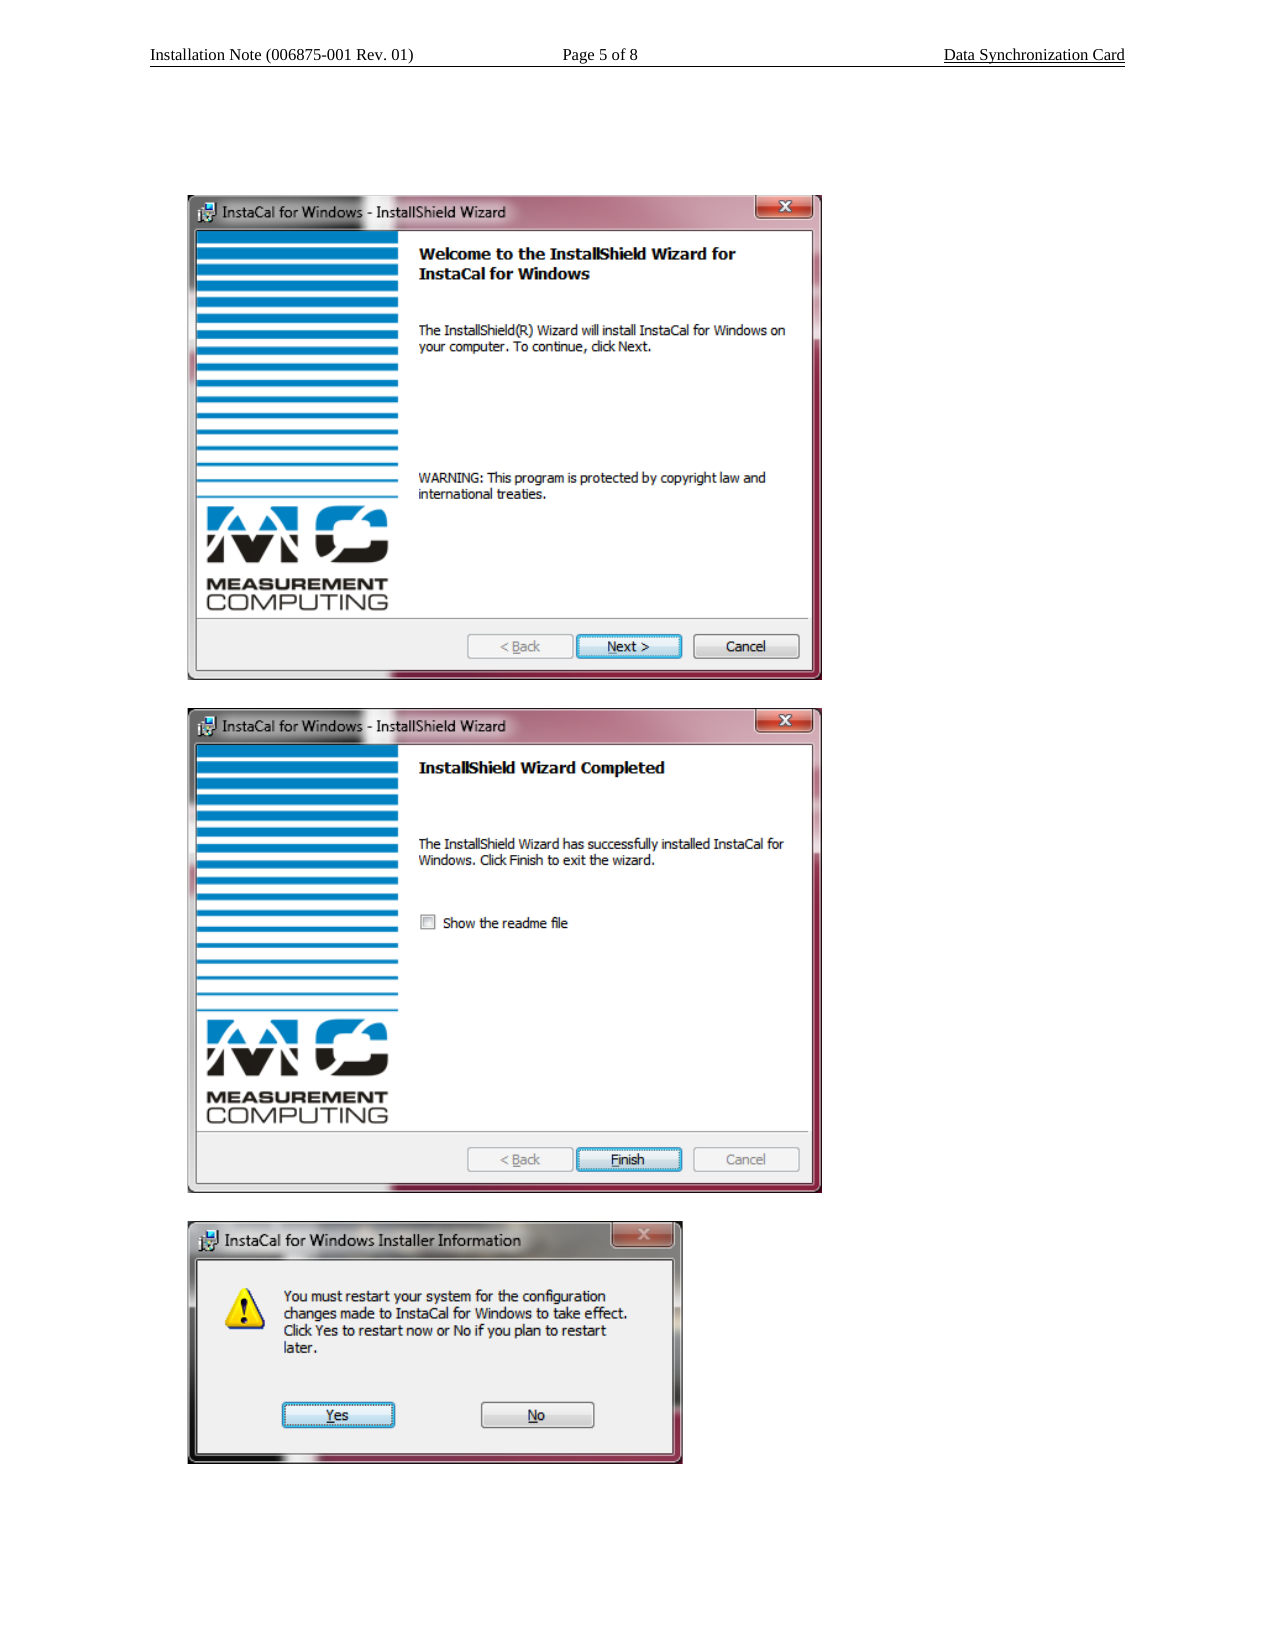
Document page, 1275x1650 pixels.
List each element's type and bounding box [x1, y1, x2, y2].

picture [187, 708, 822, 1193]
picture [187, 195, 822, 680]
picture [187, 1221, 683, 1464]
